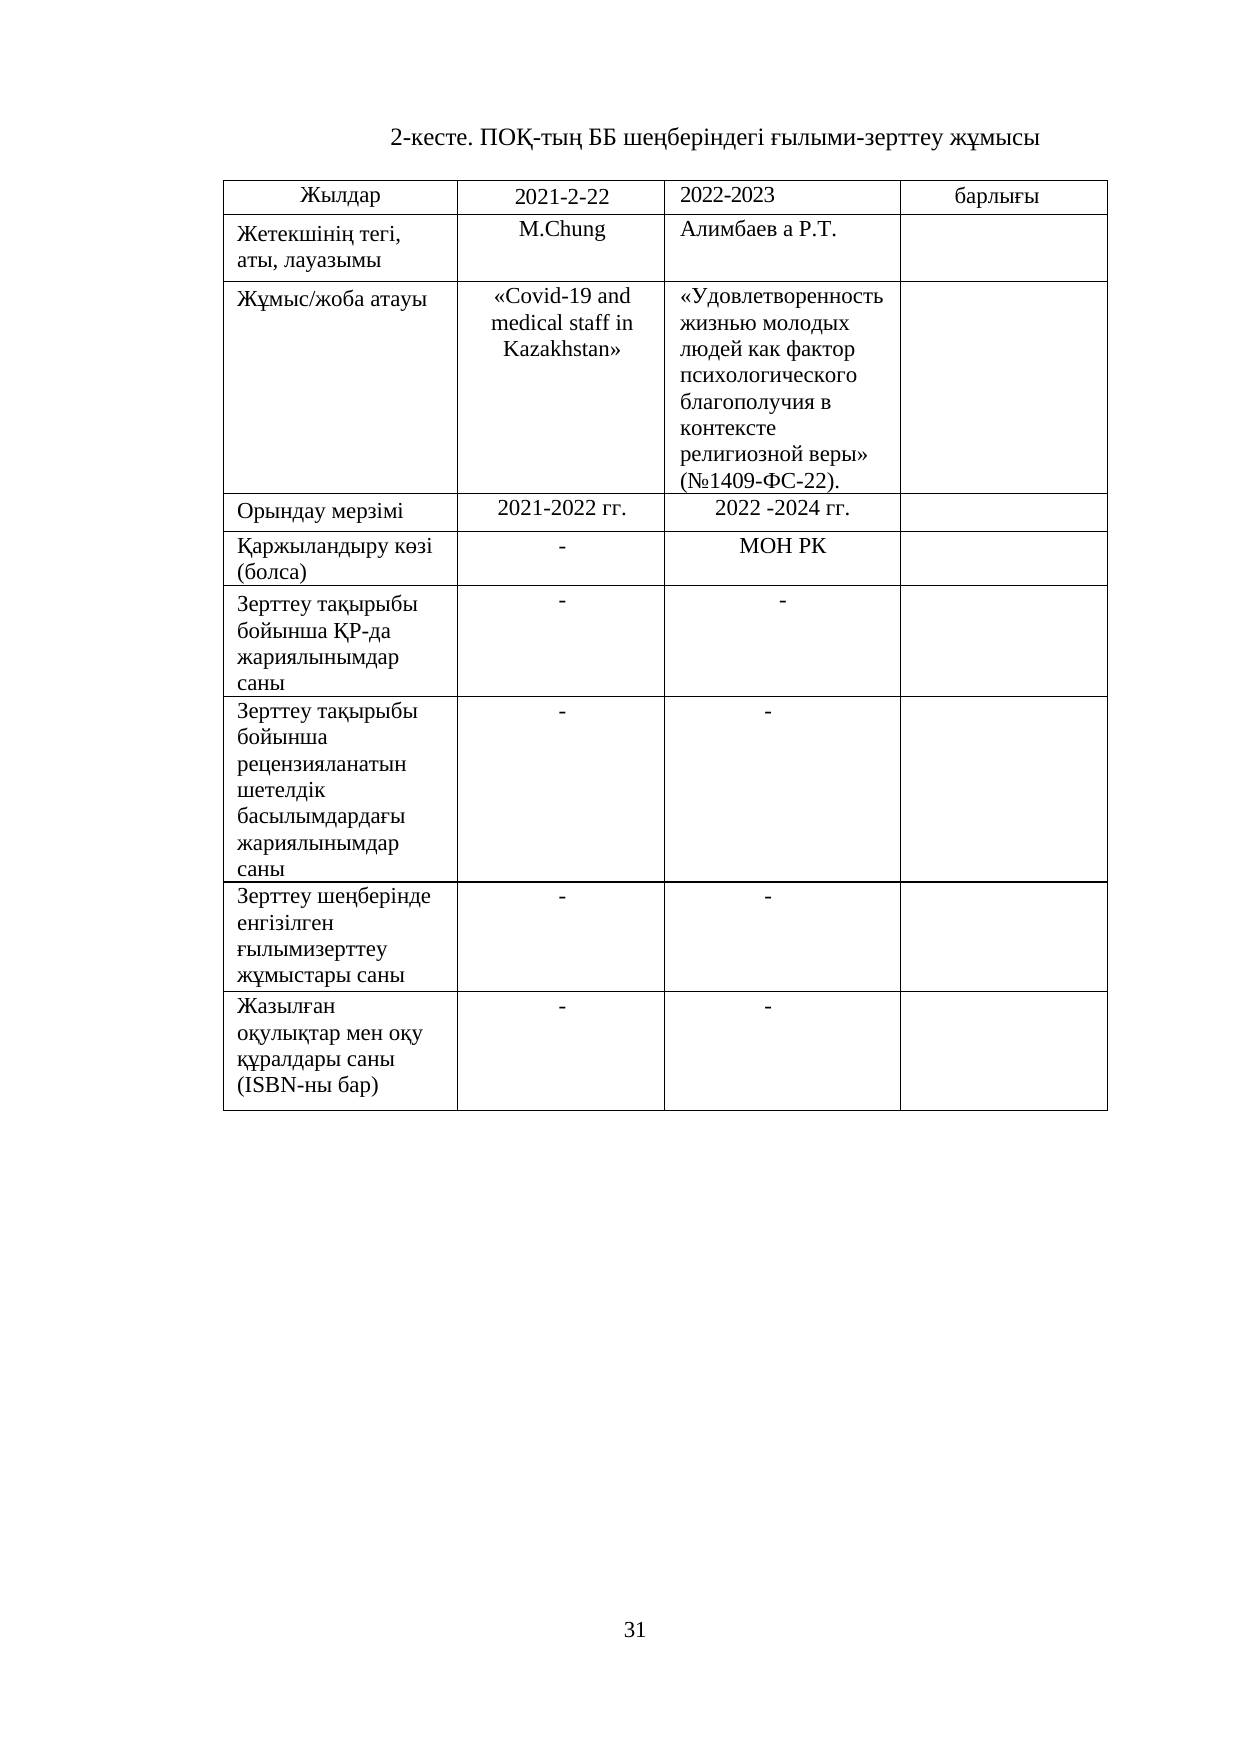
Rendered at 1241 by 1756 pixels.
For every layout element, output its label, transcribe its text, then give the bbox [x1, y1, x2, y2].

table_cell Жұмыс/жоба атауы [224, 282, 457, 493]
table_cell «Удовлетворенность жизнью молодых людей как фактор психологического благополучия в контексте религиозной веры» (№1409-ФС-22). [665, 282, 900, 493]
table_cell 2021-2022 гг. [458, 494, 664, 531]
table_cell Жазылған оқулықтар мен оқу құралдары саны (ISBN-ны бар) [224, 992, 457, 1109]
table_cell МОН РК [665, 532, 900, 584]
table_cell Зерттеу тақырыбы бойынша рецензияланатын шетелдік басылымдардағы жариялынымдар саны [224, 697, 457, 881]
table_cell - [665, 883, 900, 991]
table_cell «Covid-19 and medical staff in Kazakhstan» [458, 282, 664, 493]
table_cell Зерттеу шеңберінде енгізілген ғылымизерттеу жұмыстары саны [224, 883, 457, 991]
table_cell Орындау мерзімі [224, 494, 457, 531]
table_header Жылдар [224, 181, 457, 214]
table_header 2022-2023 [665, 181, 900, 214]
table_header 2021-2-22 [458, 181, 664, 214]
table_cell - [665, 586, 900, 696]
table_cell - [458, 883, 664, 991]
table_cell Алимбаев а Р.Т. [665, 215, 900, 281]
table_cell - [458, 697, 664, 881]
table_cell [901, 532, 1107, 584]
table_cell M.Chung [458, 215, 664, 281]
table_cell - [458, 992, 664, 1109]
table_cell Жетекшінің тегі, аты, лауазымы [224, 215, 457, 281]
table_cell - [458, 586, 664, 696]
table_cell - [665, 697, 900, 881]
table_cell - [665, 992, 900, 1109]
table_cell 2022 -2024 гг. [665, 494, 900, 531]
table_cell [901, 494, 1107, 531]
table_cell [901, 697, 1107, 881]
table_cell [901, 586, 1107, 696]
text 2-кесте. ПОҚ-тың ББ шеңберіндегі ғылыми-зерттеу жұмысы [308, 118, 1122, 152]
table_cell - [458, 532, 664, 584]
table_cell [901, 992, 1107, 1109]
table_cell [901, 883, 1107, 991]
table_header барлығы [901, 181, 1107, 214]
table_cell Зерттеу тақырыбы бойынша ҚР-да жариялынымдар саны [224, 586, 457, 696]
table_cell [901, 215, 1107, 281]
table_cell [901, 282, 1107, 493]
table_cell Қаржыландыру көзі (болса) [224, 532, 457, 584]
